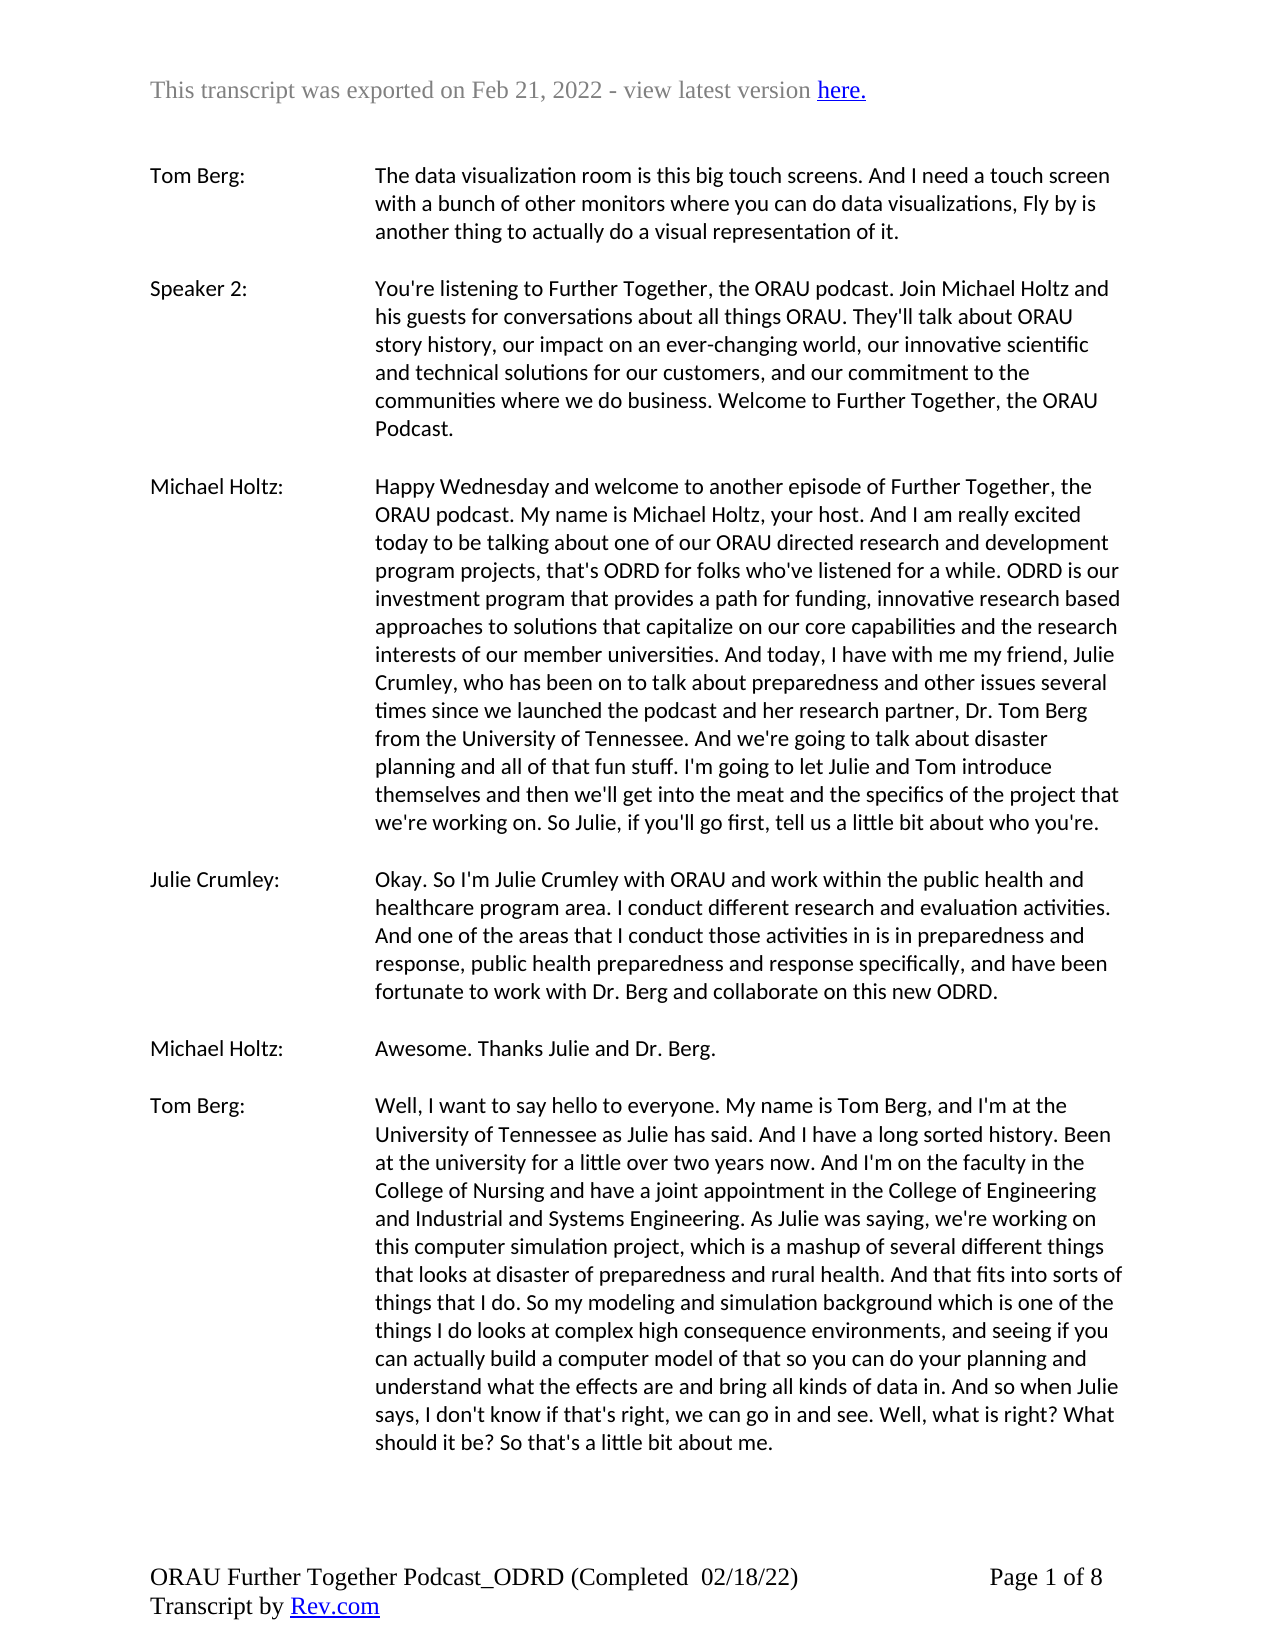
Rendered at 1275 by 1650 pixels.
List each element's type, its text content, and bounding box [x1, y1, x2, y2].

text Michael Holtz: Awesome. Thanks Julie and Dr. Berg. [150, 1034, 1125, 1062]
text Tom Berg: The data visualization room is this big touch screens. And I need a touch screen with a bunch of other monitors where you can do data visualizations, Fly by is another thing to actually do a visual representation of it. [150, 161, 1125, 245]
text Julie Crumley: Okay. So I'm Julie Crumley with ORAU and work within the public health and healthcare program area. I conduct different research and evaluation activities. And one of the areas that I conduct those activities in is in preparedness and response, public health preparedness and response specifically, and have been fortunate to work with Dr. Berg and collaborate on this new ODRD. [150, 865, 1125, 1005]
text Tom Berg: Well, I want to say hello to everyone. My name is Tom Berg, and I'm at the University of Tennessee as Julie has said. And I have a long sorted history. Been at the university for a little over two years now. And I'm on the faculty in the College of Nursing and have a joint appointment in the College of Engineering and Industrial and Systems Engineering. As Julie was saying, we're working on this computer simulation project, which is a mashup of several different things that looks at disaster of preparedness and rural health. And that fits into sorts of things that I do. So my modeling and simulation background which is one of the things I do looks at complex high consequence environments, and seeing if you can actually build a computer model of that so you can do your planning and understand what the effects are and bring all kinds of data in. And so when Julie says, I don't know if that's right, we can go in and see. Well, what is right? What should it be? So that's a little bit about me. [150, 1092, 1125, 1456]
text Michael Holtz: Happy Wednesday and welcome to another episode of Further Together, the ORAU podcast. My name is Michael Holtz, your host. And I am really excited today to be talking about one of our ORAU directed research and development program projects, that's ODRD for folks who've listened for a while. ODRD is our investment program that provides a path for funding, innovative research based approaches to solutions that capitalize on our core capabilities and the research interests of our member universities. And today, I have with me my friend, Julie Crumley, who has been on to talk about preparedness and other issues several times since we launched the podcast and her research partner, Dr. Tom Berg from the University of Tennessee. And we're going to talk about disaster planning and all of that fun stuff. I'm going to let Julie and Tom introduce themselves and then we'll get into the meat and the specifics of the project that we're working on. So Julie, if you'll go first, tell us a little bit about who you're. [150, 472, 1125, 836]
text Speaker 2: You're listening to Further Together, the ORAU podcast. Join Michael Holtz and his guests for conversations about all things ORAU. They'll talk about ORAU story history, our impact on an ever-changing world, our innovative scientific and technical solutions for our customers, and our commitment to the communities where we do business. Welcome to Further Together, the ORAU Podcast. [150, 274, 1125, 443]
